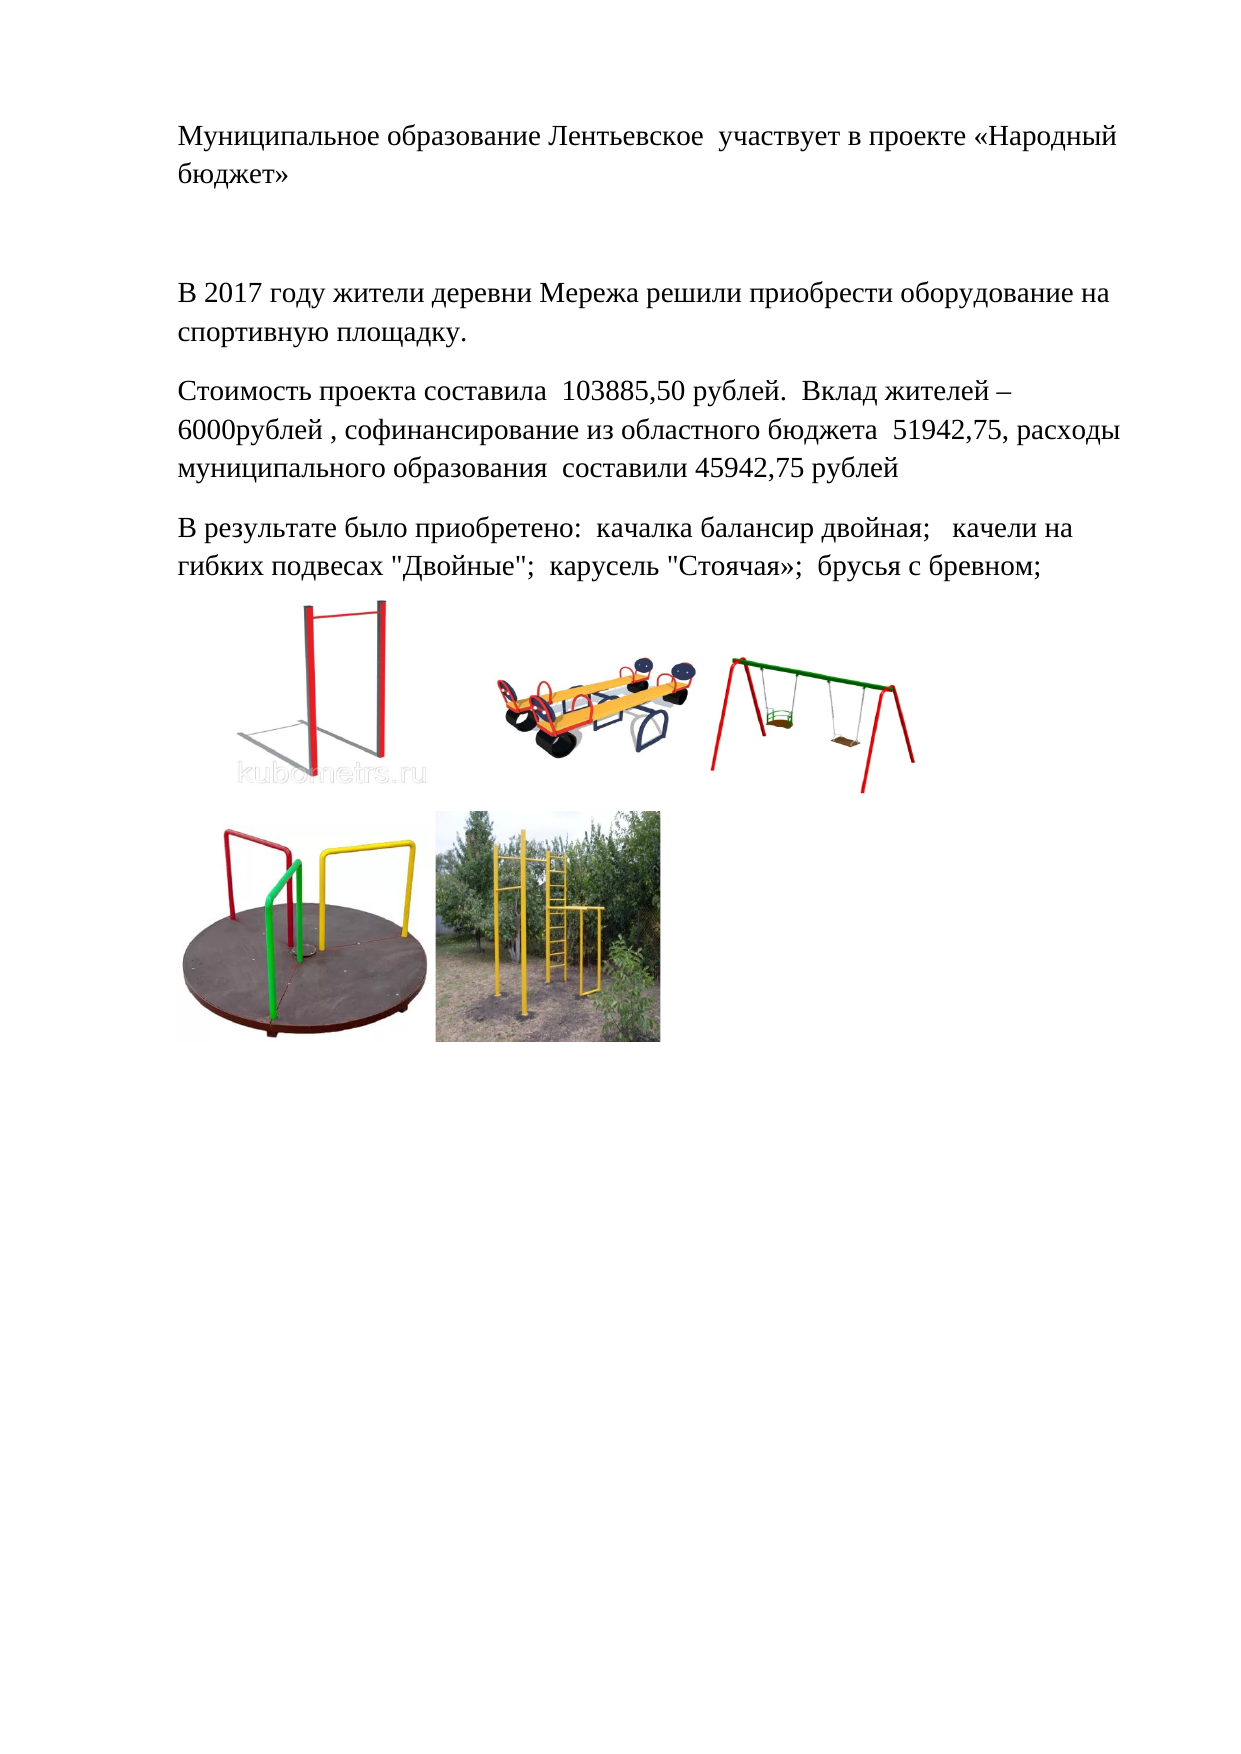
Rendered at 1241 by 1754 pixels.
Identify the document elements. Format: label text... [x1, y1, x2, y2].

text В 2017 году жители деревни Мережа решили приобрести оборудование на спортивную площадку. [177, 275, 1152, 347]
text Стоимость проекта составила 103885,50 рублей. Вклад жителей – 6000рублей , софинансирование из областного бюджета 51942,75, расходы муниципального образования составили 45942,75 рублей [177, 373, 1152, 484]
picture [435, 811, 661, 1042]
picture [706, 650, 929, 802]
text Муниципальное образование Лентьевское участвует в проекте «Народный бюджет» [177, 118, 1152, 190]
picture [177, 586, 702, 802]
picture [177, 825, 431, 1042]
